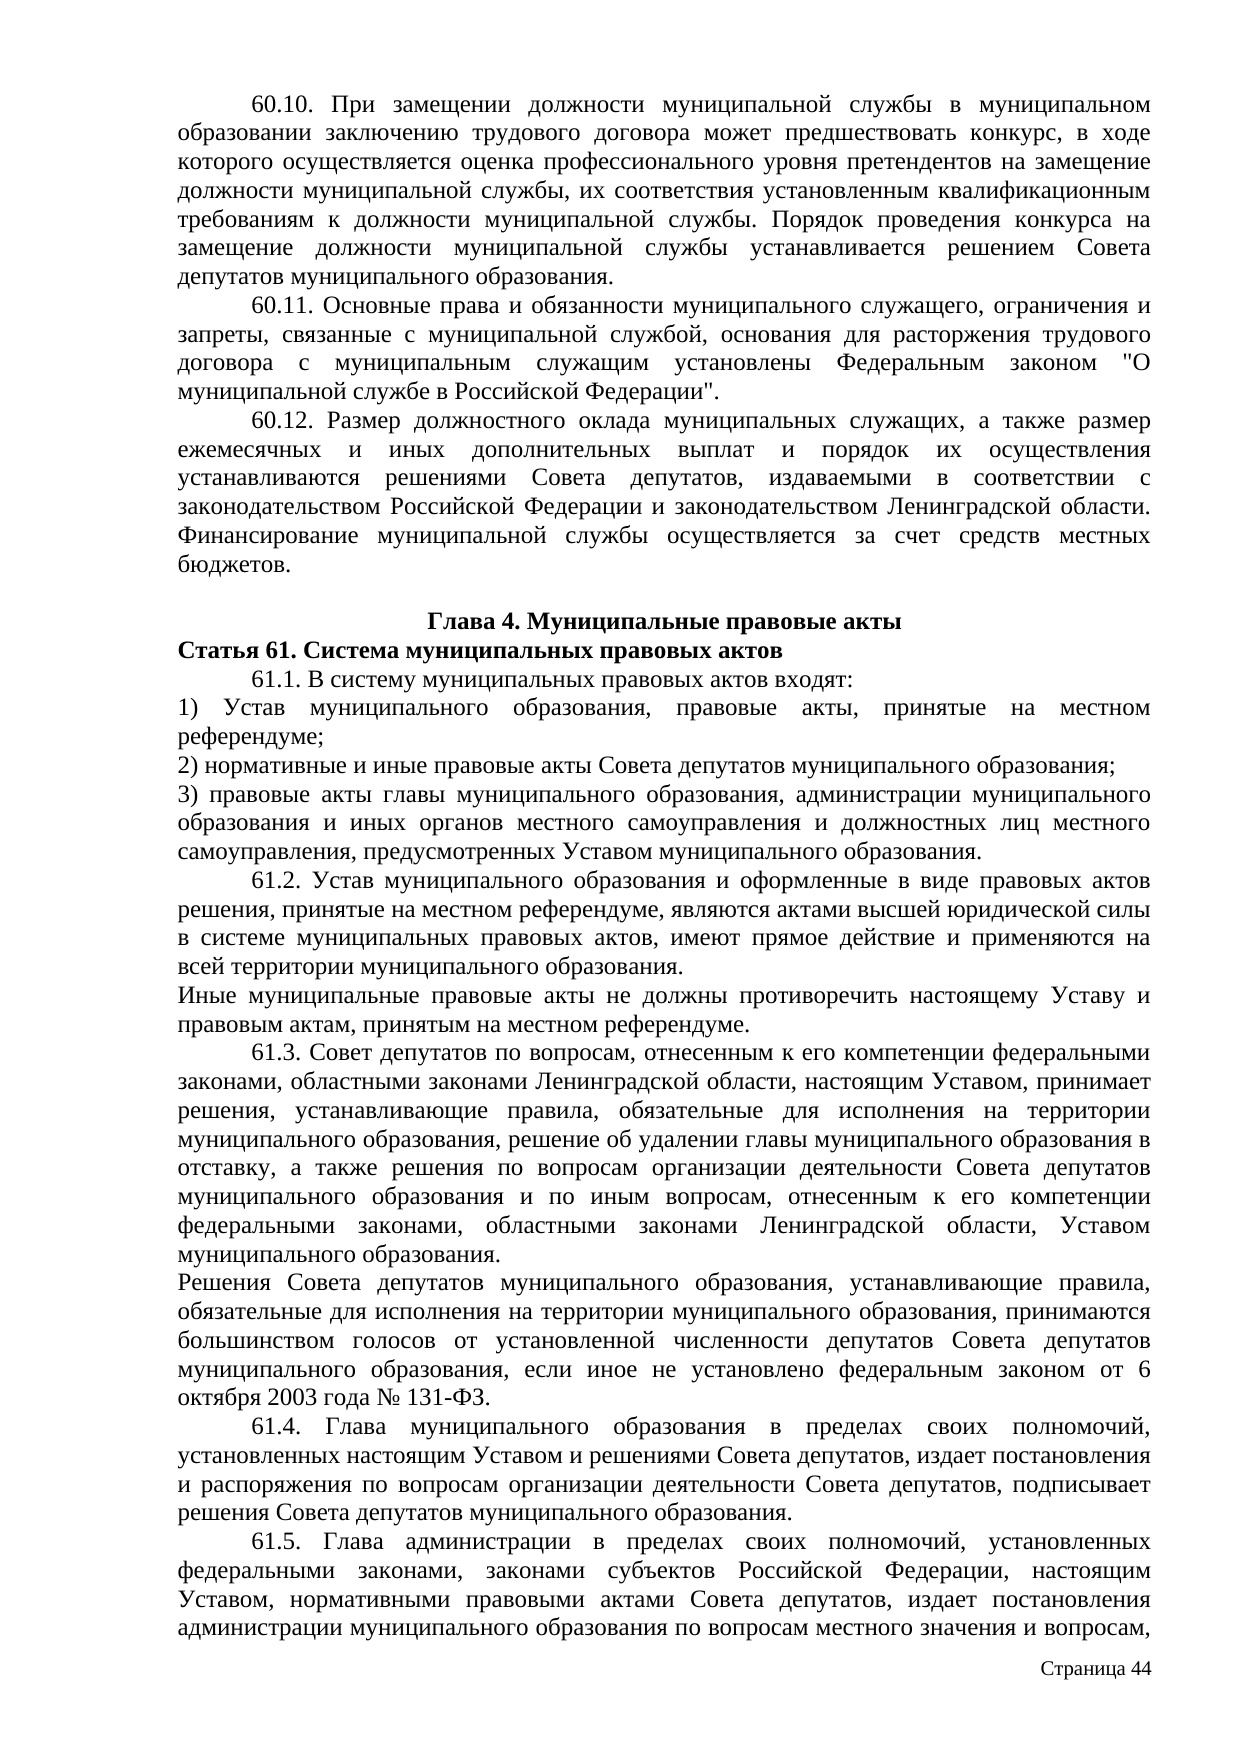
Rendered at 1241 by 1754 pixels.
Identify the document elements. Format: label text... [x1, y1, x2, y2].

text 3) правовые акты главы муниципального образования, администрации муниципального образования и иных органов местного самоуправления и должностных лиц местного самоуправления, предусмотренных Уставом муниципального образования. [177, 779, 1152, 865]
text 2) нормативные и иные правовые акты Совета депутатов муниципального образования; [177, 750, 1152, 779]
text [177, 1526, 1152, 1641]
text Статья 61. Система муниципальных правовых актов [177, 635, 1152, 664]
text Иные муниципальные правовые акты не должны противоречить настоящему Уставу и правовым актам, принятым на местном референдуме. [177, 980, 1152, 1037]
text 1) Устав муниципального образования, правовые акты, принятые на местном референдуме; [177, 692, 1152, 750]
text 60.12. Размер должностного оклада муниципальных служащих, а также размер ежемесячных и иных дополнительных выплат и порядок их осуществления устанавливаются решениями Совета депутатов, издаваемыми в соответствии с законодательством Российской Федерации и законодательством Ленинградской области. Финансирование муниципальной службы осуществляется за счет средств местных бюджетов. [177, 405, 1152, 577]
text Решения Совета депутатов муниципального образования, устанавливающие правила, обязательные для исполнения на территории муниципального образования, принимаются большинством голосов от установленной численности депутатов Совета депутатов муниципального образования, если иное не установлено федеральным законом от 6 октября 2003 года № 131-ФЗ. [177, 1267, 1152, 1411]
text 60.11. Основные права и обязанности муниципального служащего, ограничения и запреты, связанные с муниципальной службой, основания для расторжения трудового договора с муниципальным служащим установлены Федеральным законом "О муниципальной службе в Российской Федерации". [177, 290, 1152, 405]
text 61.4. Глава муниципального образования в пределах своих полномочий, установленных настоящим Уставом и решениями Совета депутатов, издает постановления и распоряжения по вопросам организации деятельности Совета депутатов, подписывает решения Совета депутатов муниципального образования. [177, 1411, 1152, 1526]
text 60.10. При замещении должности муниципальной службы в муниципальном образовании заключению трудового договора может предшествовать конкурс, в ходе которого осуществляется оценка профессионального уровня претендентов на замещение должности муниципальной службы, их соответствия установленным квалификационным требованиям к должности муниципальной службы. Порядок проведения конкурса на замещение должности муниципальной службы устанавливается решением Совета депутатов муниципального образования. [177, 89, 1152, 290]
text Глава 4. Муниципальные правовые акты [177, 606, 1152, 635]
text 61.1. В систему муниципальных правовых актов входят: [177, 664, 1152, 692]
text 61.2. Устав муниципального образования и оформленные в виде правовых актов решения, принятые на местном референдуме, являются актами высшей юридической силы в системе муниципальных правовых актов, имеют прямое действие и применяются на всей территории муниципального образования. [177, 865, 1152, 980]
text 61.3. Совет депутатов по вопросам, отнесенным к его компетенции федеральными законами, областными законами Ленинградской области, настоящим Уставом, принимает решения, устанавливающие правила, обязательные для исполнения на территории муниципального образования, решение об удалении главы муниципального образования в отставку, а также решения по вопросам организации деятельности Совета депутатов муниципального образования и по иным вопросам, отнесенным к его компетенции федеральными законами, областными законами Ленинградской области, Уставом муниципального образования. [177, 1037, 1152, 1267]
